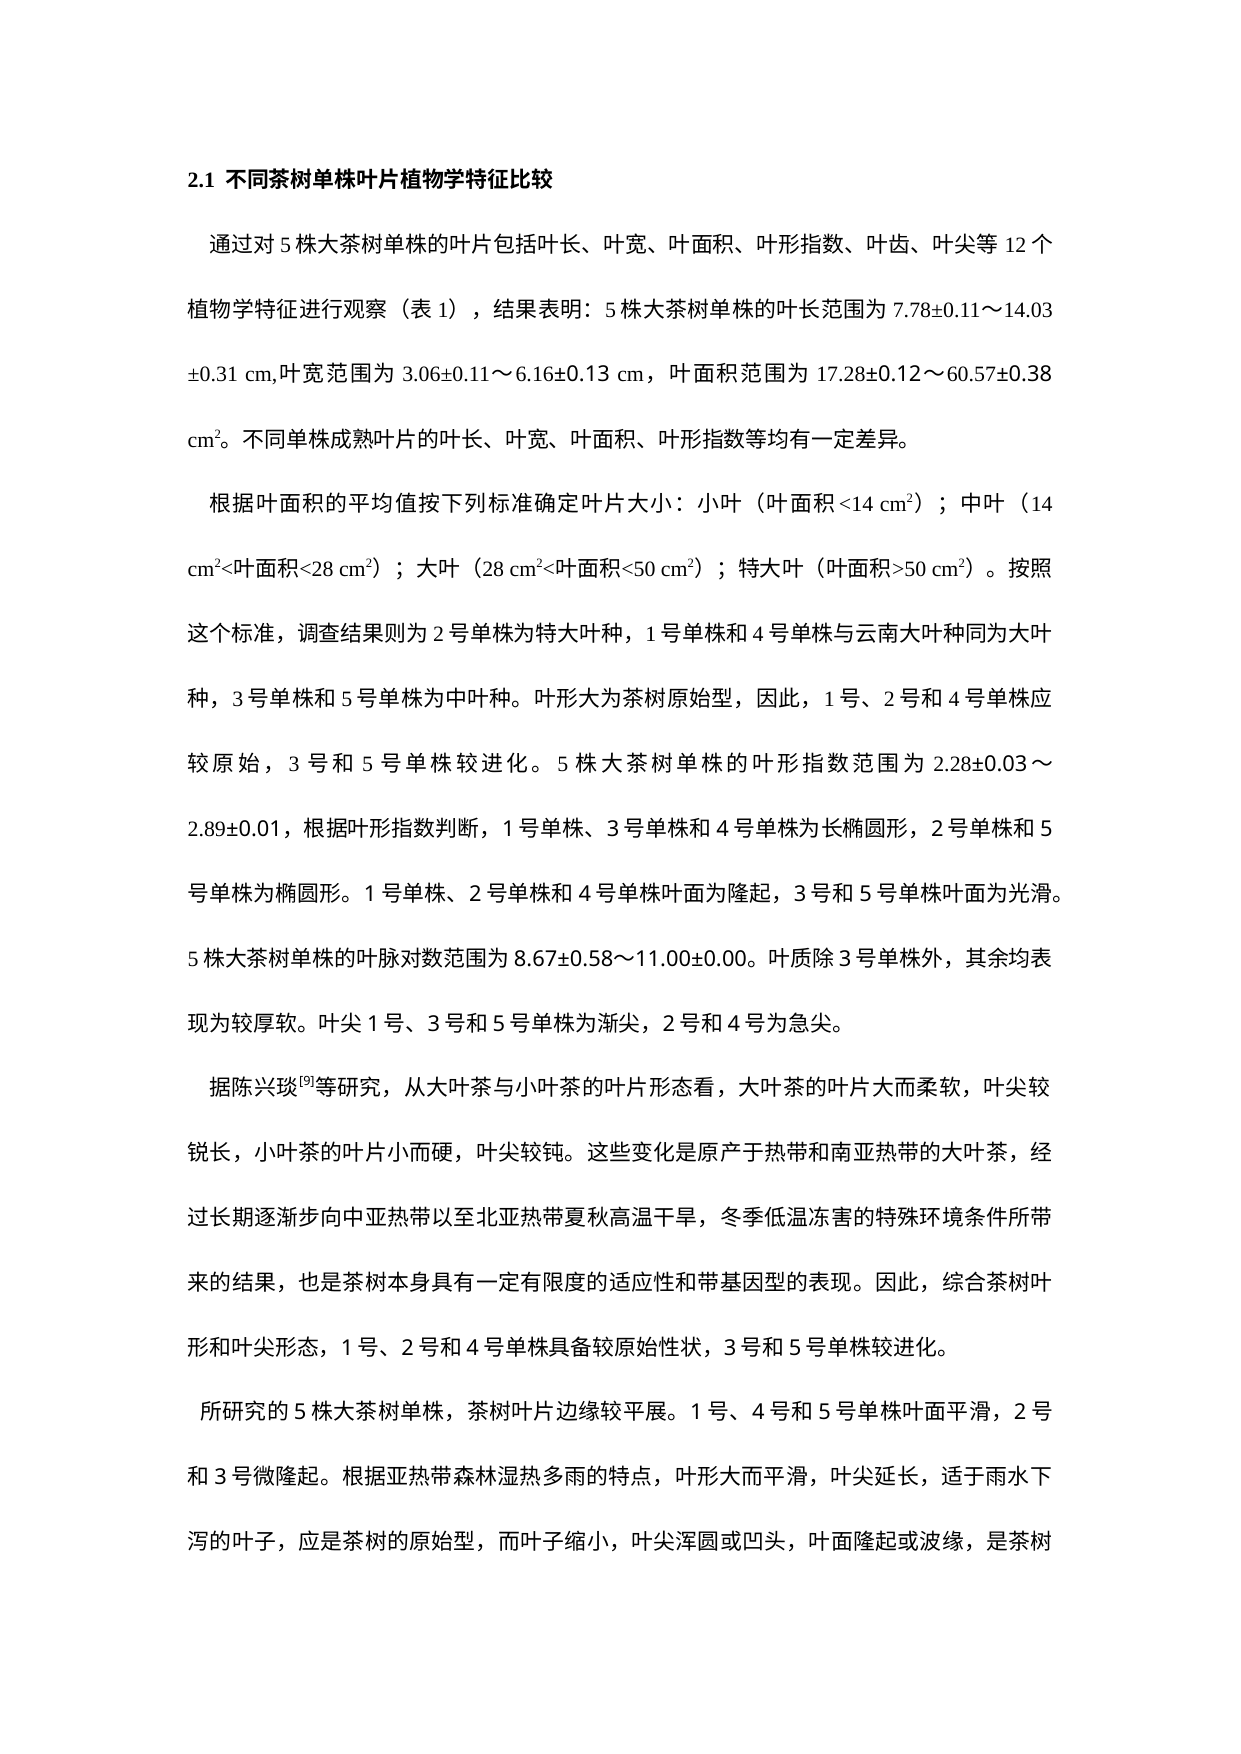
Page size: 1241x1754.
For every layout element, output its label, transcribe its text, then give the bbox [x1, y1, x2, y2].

text 根据叶面积的平均值按下列标准确定叶片大小：小叶（叶面积<14 cm2）；中叶（14 cm2<叶面积<28 cm2）；大叶（28 cm2<叶面积<50 cm2）；特大叶（叶面积>50 cm2）。按照这个标准，调查结果则为2号单株为特大叶种，1号单株和4号单株与云南大叶种同为大叶种，3号单株和5号单株为中叶种。叶形大为茶树原始型，因此，1号、2号和4号单株应较原始，3号和5号单株较进化。5株大茶树单株的叶形指数范围为2.28±0.03～2.89±0.01，根据叶形指数判断，1号单株、3号单株和4号单株为长椭圆形，2号单株和5号单株为椭圆形。1号单株、2号单株和4号单株叶面为隆起，3号和5号单株叶面为光滑。5株大茶树单株的叶脉对数范围为8.67±0.58～11.00±0.00。叶质除3号单株外，其余均表现为较厚软。叶尖1号、3号和5号单株为渐尖，2号和4号为急尖。 [187, 485, 1053, 1038]
list 不同茶树单株叶片植物学特征比较 [187, 162, 1053, 194]
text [187, 1394, 1053, 1556]
text 通过对5株大茶树单株的叶片包括叶长、叶宽、叶面积、叶形指数、叶齿、叶尖等12个植物学特征进行观察（表1），结果表明：5株大茶树单株的叶长范围为7.78±0.11～14.03 ±0.31 cm,叶宽范围为3.06±0.11～6.16±0.13 cm，叶面积范围为17.28±0.12～60.57±0.38 cm2。不同单株成熟叶片的叶长、叶宽、叶面积、叶形指数等均有一定差异。 [187, 226, 1053, 454]
text 据陈兴琰[9]等研究，从大叶茶与小叶茶的叶片形态看，大叶茶的叶片大而柔软，叶尖较锐长，小叶茶的叶片小而硬，叶尖较钝。这些变化是原产于热带和南亚热带的大叶茶，经过长期逐渐步向中亚热带以至北亚热带夏秋高温干旱，冬季低温冻害的特殊环境条件所带来的结果，也是茶树本身具有一定有限度的适应性和带基因型的表现。因此，综合茶树叶形和叶尖形态，1号、2号和4号单株具备较原始性状，3号和5号单株较进化。 [187, 1069, 1053, 1362]
